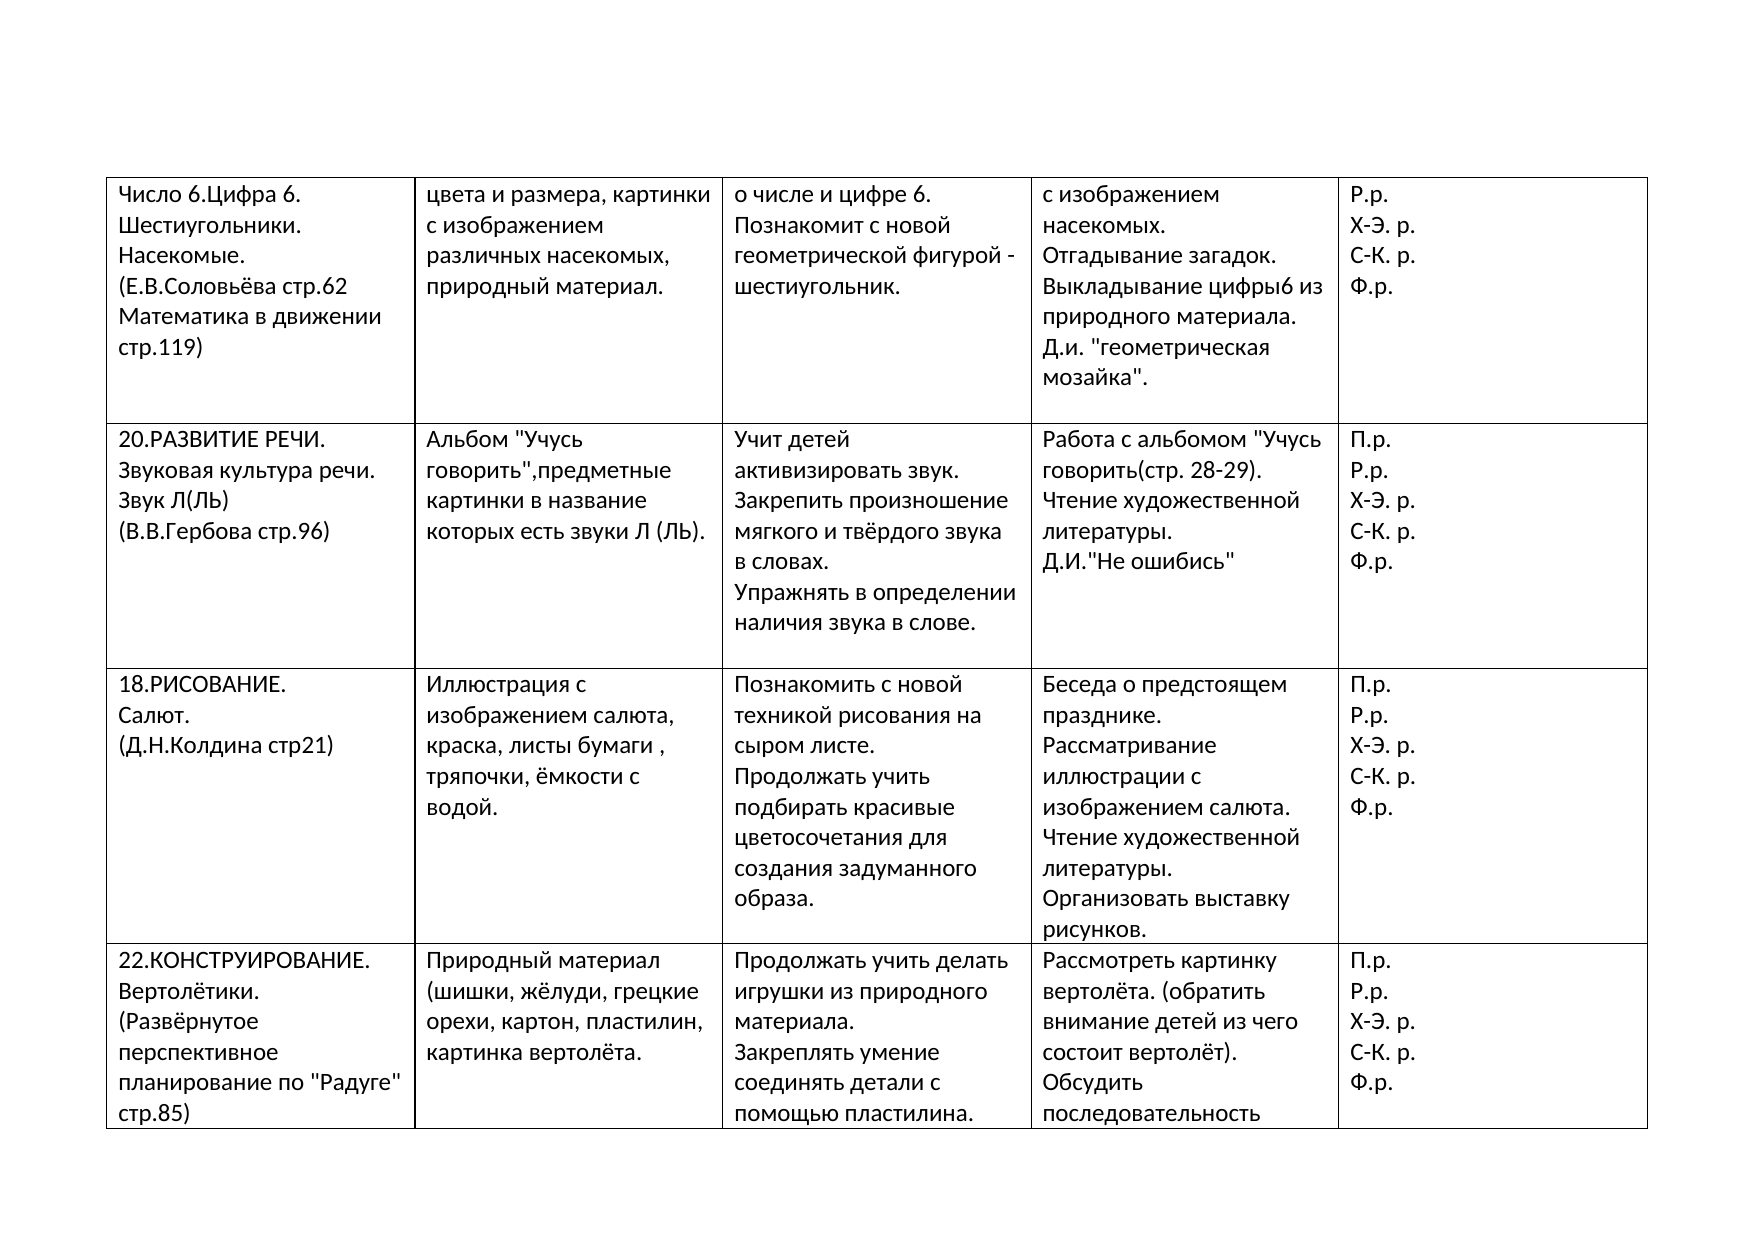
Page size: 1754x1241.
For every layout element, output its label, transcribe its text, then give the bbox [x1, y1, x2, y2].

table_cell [1339, 944, 1647, 1127]
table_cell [416, 178, 722, 422]
table_cell Беседа о предстоящем празднике. Рассматривание иллюстрации с изображением салюта. Чтение художественной литературы. Организовать выставку рисунков. [1032, 669, 1338, 943]
table_cell П.р. Р.р. Х-Э. р. С-К. р. Ф.р. [1339, 669, 1647, 943]
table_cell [1032, 944, 1338, 1127]
table_cell Учит детей активизировать звук. Закрепить произношение мягкого и твёрдого звука в словах. Упражнять в определении наличия звука в слове. [723, 424, 1031, 668]
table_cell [723, 944, 1031, 1127]
table_cell Познакомить с новой техникой рисования на сыром листе. Продолжать учить подбирать красивые цветосочетания для создания задуманного образа. [723, 669, 1031, 943]
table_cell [1339, 178, 1647, 422]
table_cell Работа с альбомом "Учусь говорить(стр. 28-29). Чтение художественной литературы. Д.И."Не ошибись" [1032, 424, 1338, 668]
table_cell 18.РИСОВАНИЕ. Салют. (Д.Н.Колдина стр21) [107, 669, 414, 943]
table_cell П.р. Р.р. Х-Э. р. С-К. р. Ф.р. [1339, 424, 1647, 668]
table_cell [723, 178, 1031, 422]
table_cell Альбом "Учусь говорить",предметные картинки в название которых есть звуки Л (ЛЬ). [416, 424, 722, 668]
table_cell Иллюстрация с изображением салюта, краска, листы бумаги , тряпочки, ёмкости с водой. [416, 669, 722, 943]
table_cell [1032, 178, 1338, 422]
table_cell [107, 178, 414, 422]
table_cell 20.РАЗВИТИЕ РЕЧИ. Звуковая культура речи. Звук Л(ЛЬ) (В.В.Гербова стр.96) [107, 424, 414, 668]
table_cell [416, 944, 722, 1127]
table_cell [107, 944, 414, 1127]
